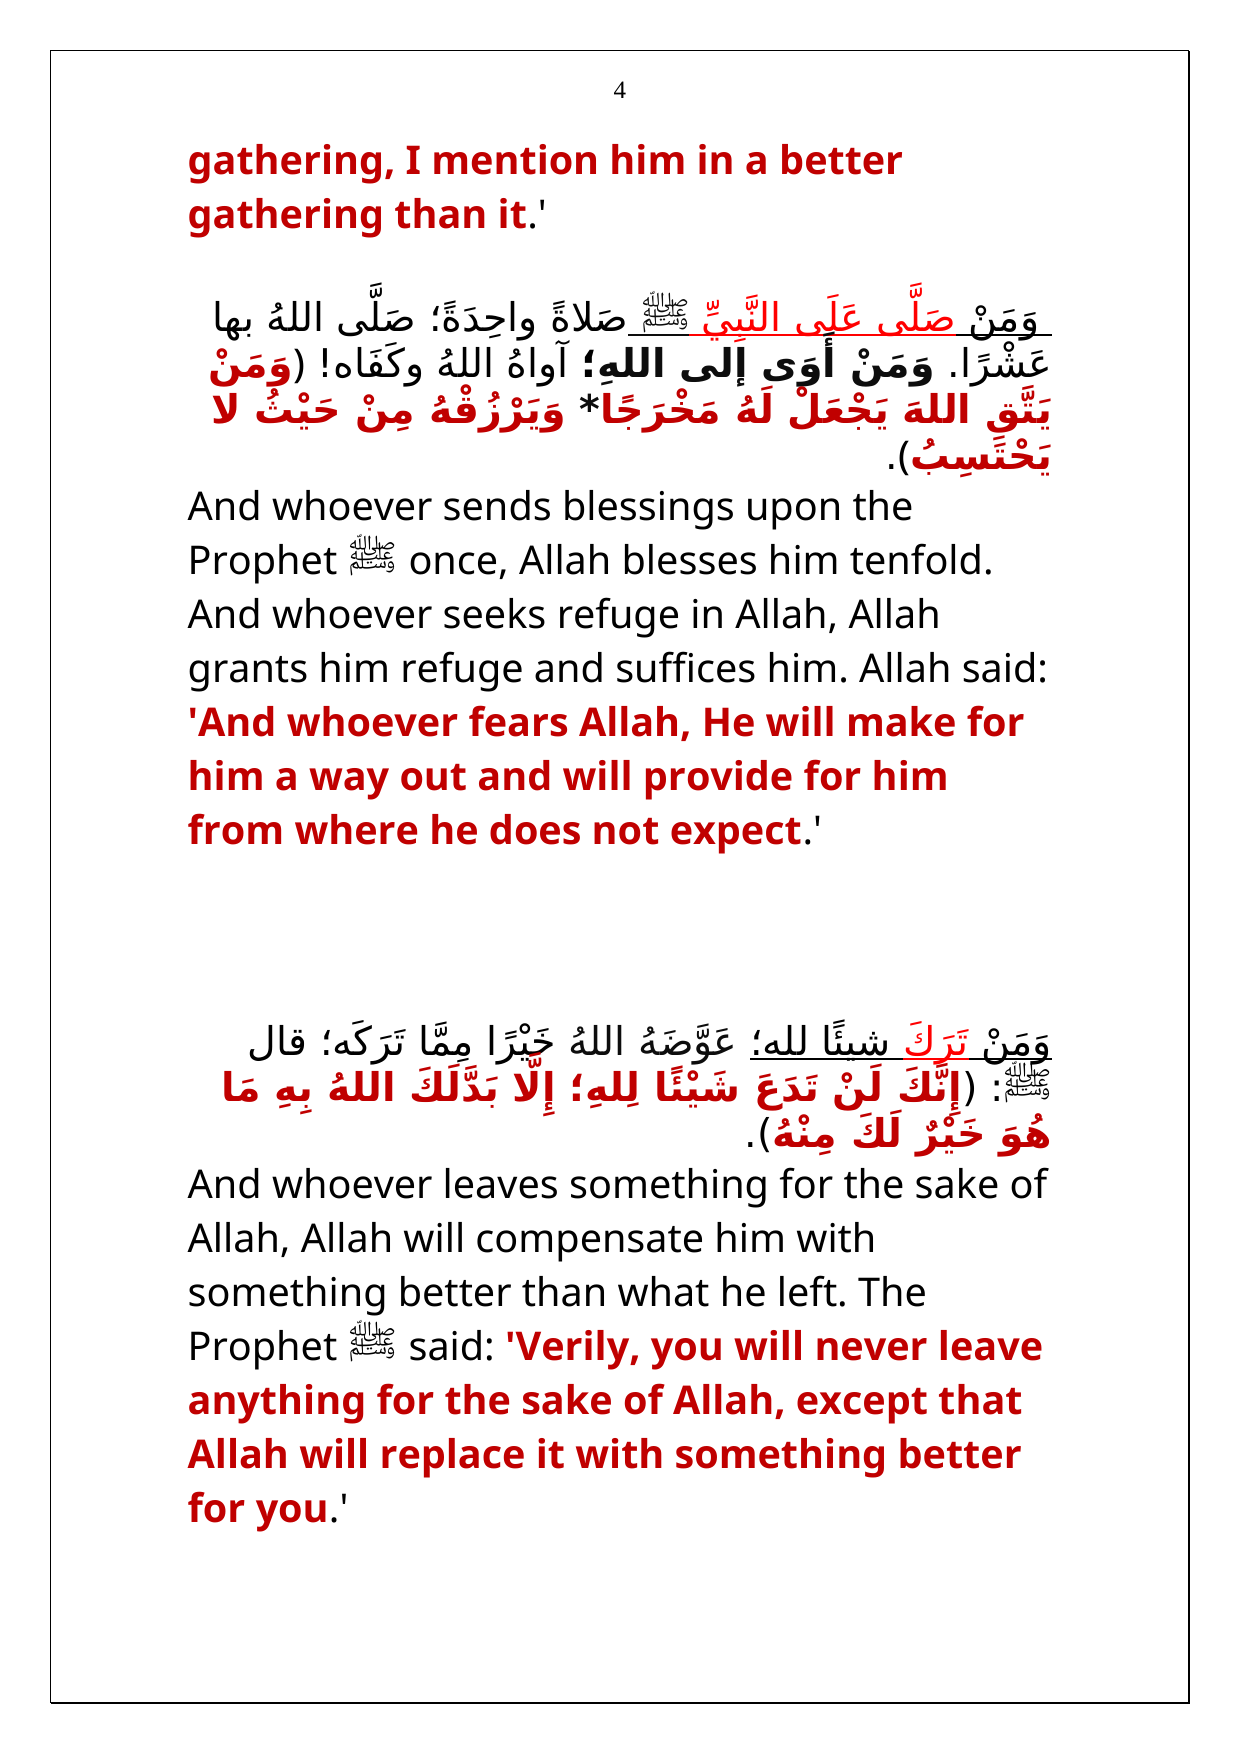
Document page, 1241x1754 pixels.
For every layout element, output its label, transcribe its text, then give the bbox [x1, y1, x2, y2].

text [187, 132, 1052, 240]
text And whoever leaves something for the sake of Allah, Allah will compensate him with something better than what he left. The Prophet ﷺ said: 'Verily, you will never leave anything for the sake of Allah, except that Allah will replace it with something better for you.' [187, 1156, 1052, 1534]
text وَمَنْ صَلَّى عَلَى النَّبِيِّ ﷺ صَلاةً واحِدَةً؛ صَلَّى اللهُ بها عَشْرًا. وَمَنْ أَوَى إلى اللهِ؛ آواهُ اللهُ وكَفَاه! ﴿وَمَنْ يَتَّقِ اللهَ يَجْعَلْ لَهُ مَخْرَجًا* وَيَرْزُقْهُ مِنْ حَيْثُ لا يَحْتَسِبُ﴾. [187, 294, 1052, 478]
text And whoever sends blessings upon the Prophet ﷺ once, Allah blesses him tenfold. And whoever seeks refuge in Allah, Allah grants him refuge and suffices him. Allah said: 'And whoever fears Allah, He will make for him a way out and will provide for him from where he does not expect.' [187, 478, 1052, 856]
text وَمَنْ تَرَكَ شيئًا لله؛ عَوَّضَهُ اللهُ خَيْرًا مِمَّا تَرَكَه؛ قال ﷺ: (إِنَّكَ لَنْ تَدَعَ شَيْئًا لِلهِ؛ إِلَّا بَدَّلَكَ اللهُ بِهِ مَا هُوَ خَيْرٌ لَكَ مِنْهُ). [187, 1018, 1052, 1156]
